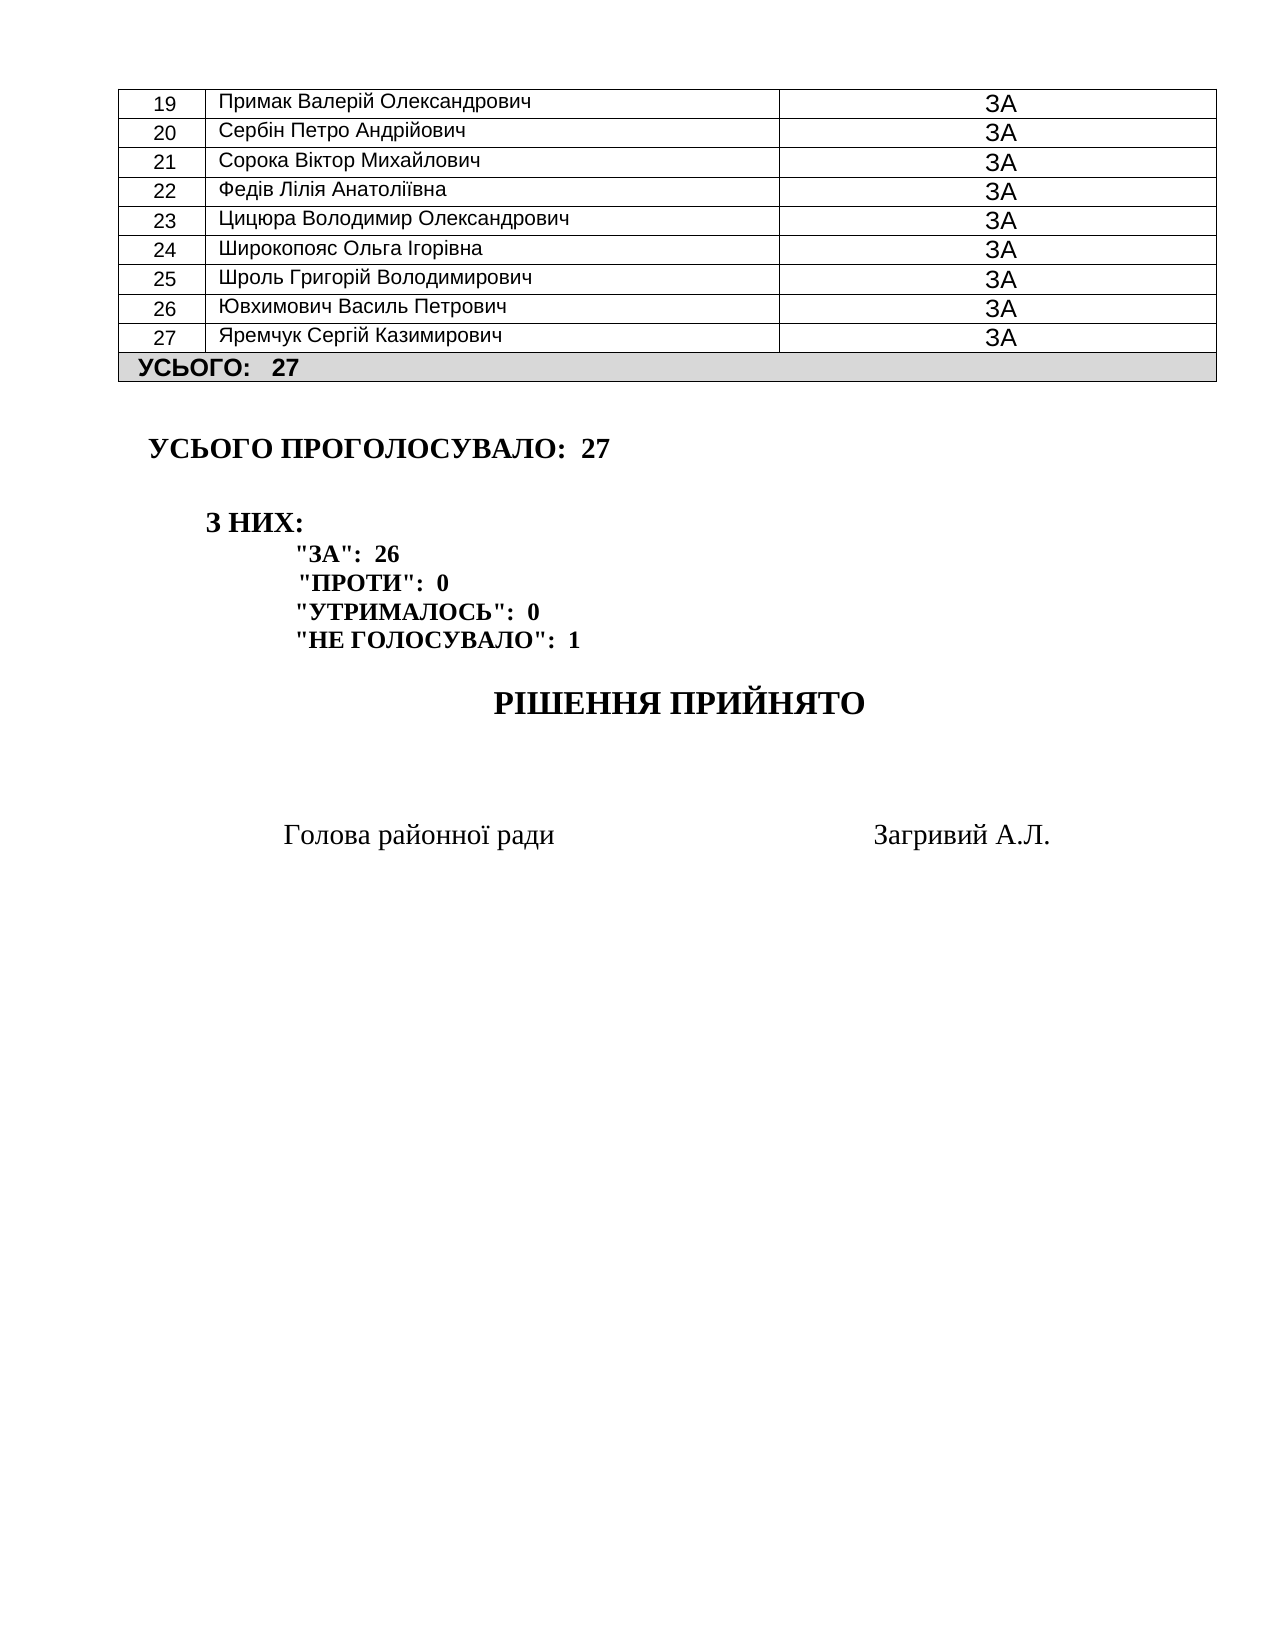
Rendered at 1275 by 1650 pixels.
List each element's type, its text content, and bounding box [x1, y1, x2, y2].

table_cell Сорока Віктор Михайлович [206, 148, 779, 176]
table_cell Федів Лілія Анатоліївна [206, 178, 779, 206]
table_cell 19 [119, 90, 205, 118]
text УСЬОГО ПРОГОЛОСУВАЛО: 27 [148, 431, 1186, 464]
table_cell ЗА [780, 324, 1216, 352]
table_cell ЗА [780, 295, 1216, 323]
text РІШЕННЯ ПРИЙНЯТО [148, 683, 1186, 721]
table_cell УСЬОГО: 27 [119, 353, 1216, 381]
table_cell 23 [119, 207, 205, 235]
text "ЗА": 26 [148, 539, 1186, 568]
table_cell ЗА [780, 148, 1216, 176]
table_cell Цицюра Володимир Олександрович [206, 207, 779, 235]
table_cell Ювхимович Василь Петрович [206, 295, 779, 323]
table_cell 22 [119, 178, 205, 206]
table_cell 25 [119, 265, 205, 293]
table_cell ЗА [780, 178, 1216, 206]
text "УТРИМАЛОСЬ": 0 [148, 597, 1186, 625]
table_cell 24 [119, 236, 205, 264]
table_cell Примак Валерій Олександрович [206, 90, 779, 118]
table_cell ЗА [780, 207, 1216, 235]
table_cell ЗА [780, 265, 1216, 293]
table_cell Сербін Петро Андрійович [206, 119, 779, 147]
table_cell Широкопояс Ольга Ігорівна [206, 236, 779, 264]
text З НИХ: [205, 506, 1186, 539]
table_cell ЗА [780, 236, 1216, 264]
table_cell 27 [119, 324, 205, 352]
text "НЕ ГОЛОСУВАЛО": 1 [148, 625, 1186, 654]
table_cell 21 [119, 148, 205, 176]
text Голова районної ради Загривий А.Л. [148, 817, 1186, 851]
table_cell Шроль Григорій Володимирович [206, 265, 779, 293]
table_cell Яремчук Сергій Казимирович [206, 324, 779, 352]
table_cell 26 [119, 295, 205, 323]
text "ПРОТИ": 0 [148, 568, 1186, 597]
table_cell 20 [119, 119, 205, 147]
table_cell ЗА [780, 119, 1216, 147]
table_cell ЗА [780, 90, 1216, 118]
